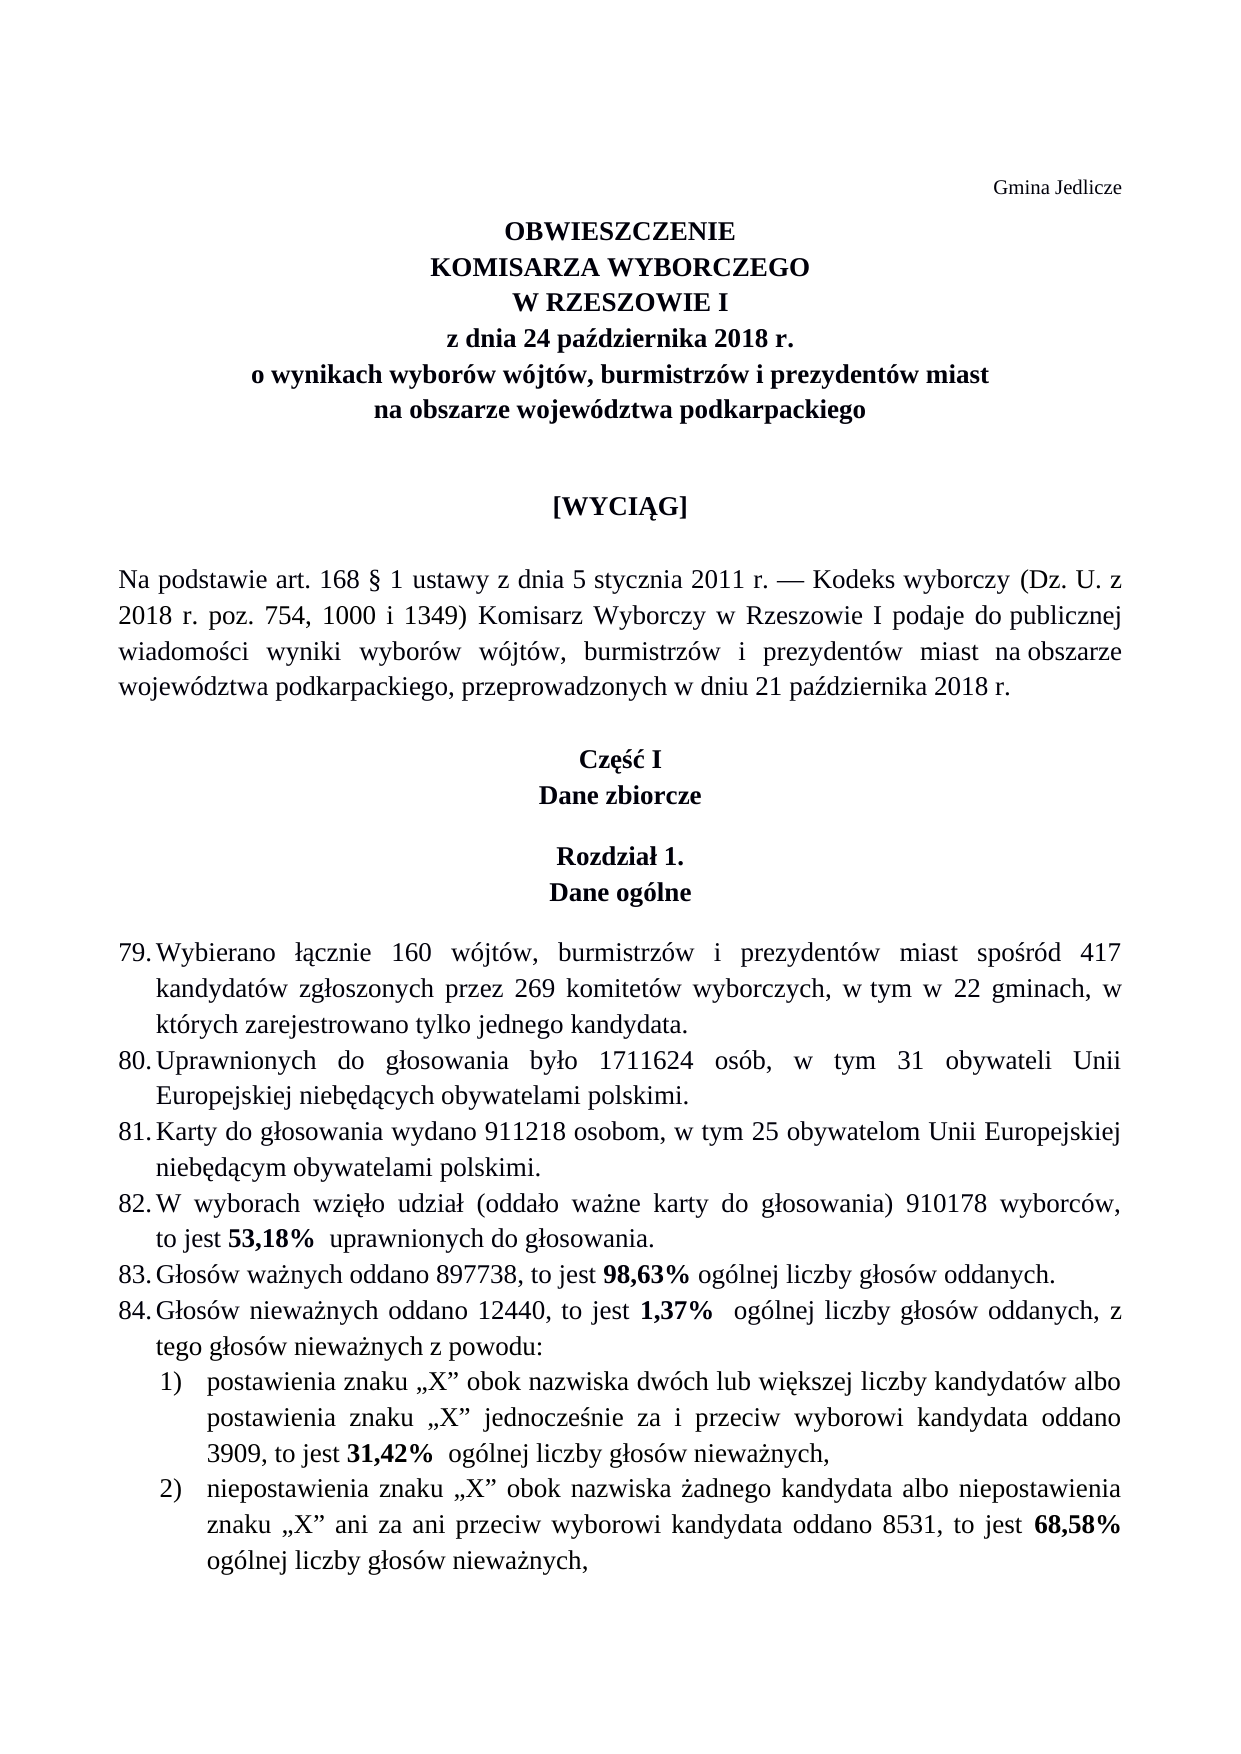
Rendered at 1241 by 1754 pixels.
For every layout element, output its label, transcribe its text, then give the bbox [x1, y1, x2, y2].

text 1) postawienia znaku „X” obok nazwiska dwóch lub większej liczby kandydatów albo postawienia znaku „X” jednocześnie za i przeciw wyborowi kandydata oddano 3909, to jest 31,42% ogólnej liczby głosów nieważnych, [159, 1365, 1122, 1468]
subtitle Część I Dane zbiorcze [118, 744, 1122, 811]
list W wyborach wzięło udział (oddało ważne karty do głosowania) 910178 wyborców, to jest 53,18% uprawnionych do głosowania. [118, 1187, 1122, 1253]
list Głosów nieważnych oddano 12440, to jest 1,37% ogólnej liczby głosów oddanych, z tego głosów nieważnych z powodu: [118, 1294, 1122, 1361]
text 2) niepostawienia znaku „X” obok nazwiska żadnego kandydata albo niepostawienia znaku „X” ani za ani przeciw wyborowi kandydata oddano 8531, to jest 68,58% ogólnej liczby głosów nieważnych, [159, 1472, 1122, 1575]
list Głosów ważnych oddano 897738, to jest 98,63% ogólnej liczby głosów oddanych. [118, 1258, 1122, 1289]
text Rozdział 1. Dane ogólne [118, 840, 1122, 907]
title OBWIESZCZENIE KOMISARZA WYBORCZEGO W RZESZOWIE I z dnia 24 października 2018 r. o wynikach wyborów wójtów, burmistrzów i prezydentów miast na obszarze województwa podkarpackiego [118, 215, 1122, 425]
list Wybierano łącznie 160 wójtów, burmistrzów i prezydentów miast spośród 417 kandydatów zgłoszonych przez 269 komitetów wyborczych, w tym w 22 gminach, w których zarejestrowano tylko jednego kandydata. [118, 937, 1122, 1039]
title [WYCIĄG] [118, 490, 1122, 521]
list Karty do głosowania wydano 911218 osobom, w tym 25 obywatelom Unii Europejskiej niebędącym obywatelami polskimi. [118, 1115, 1122, 1182]
text Na podstawie art. 168 § 1 ustawy z dnia 5 stycznia 2011 r. — Kodeks wyborczy (Dz. U. z 2018 r. poz. 754, 1000 i 1349) Komisarz Wyborczy w Rzeszowie I podaje do publicznej wiadomości wyniki wyborów wójtów, burmistrzów i prezydentów miast na obszarze województwa podkarpackiego, przeprowadzonych w dniu 21 października 2018 r. [118, 563, 1122, 702]
list Uprawnionych do głosowania było 1711624 osób, w tym 31 obywateli Unii Europejskiej niebędących obywatelami polskimi. [118, 1044, 1122, 1111]
text Gmina Jedlicze [118, 175, 1122, 199]
